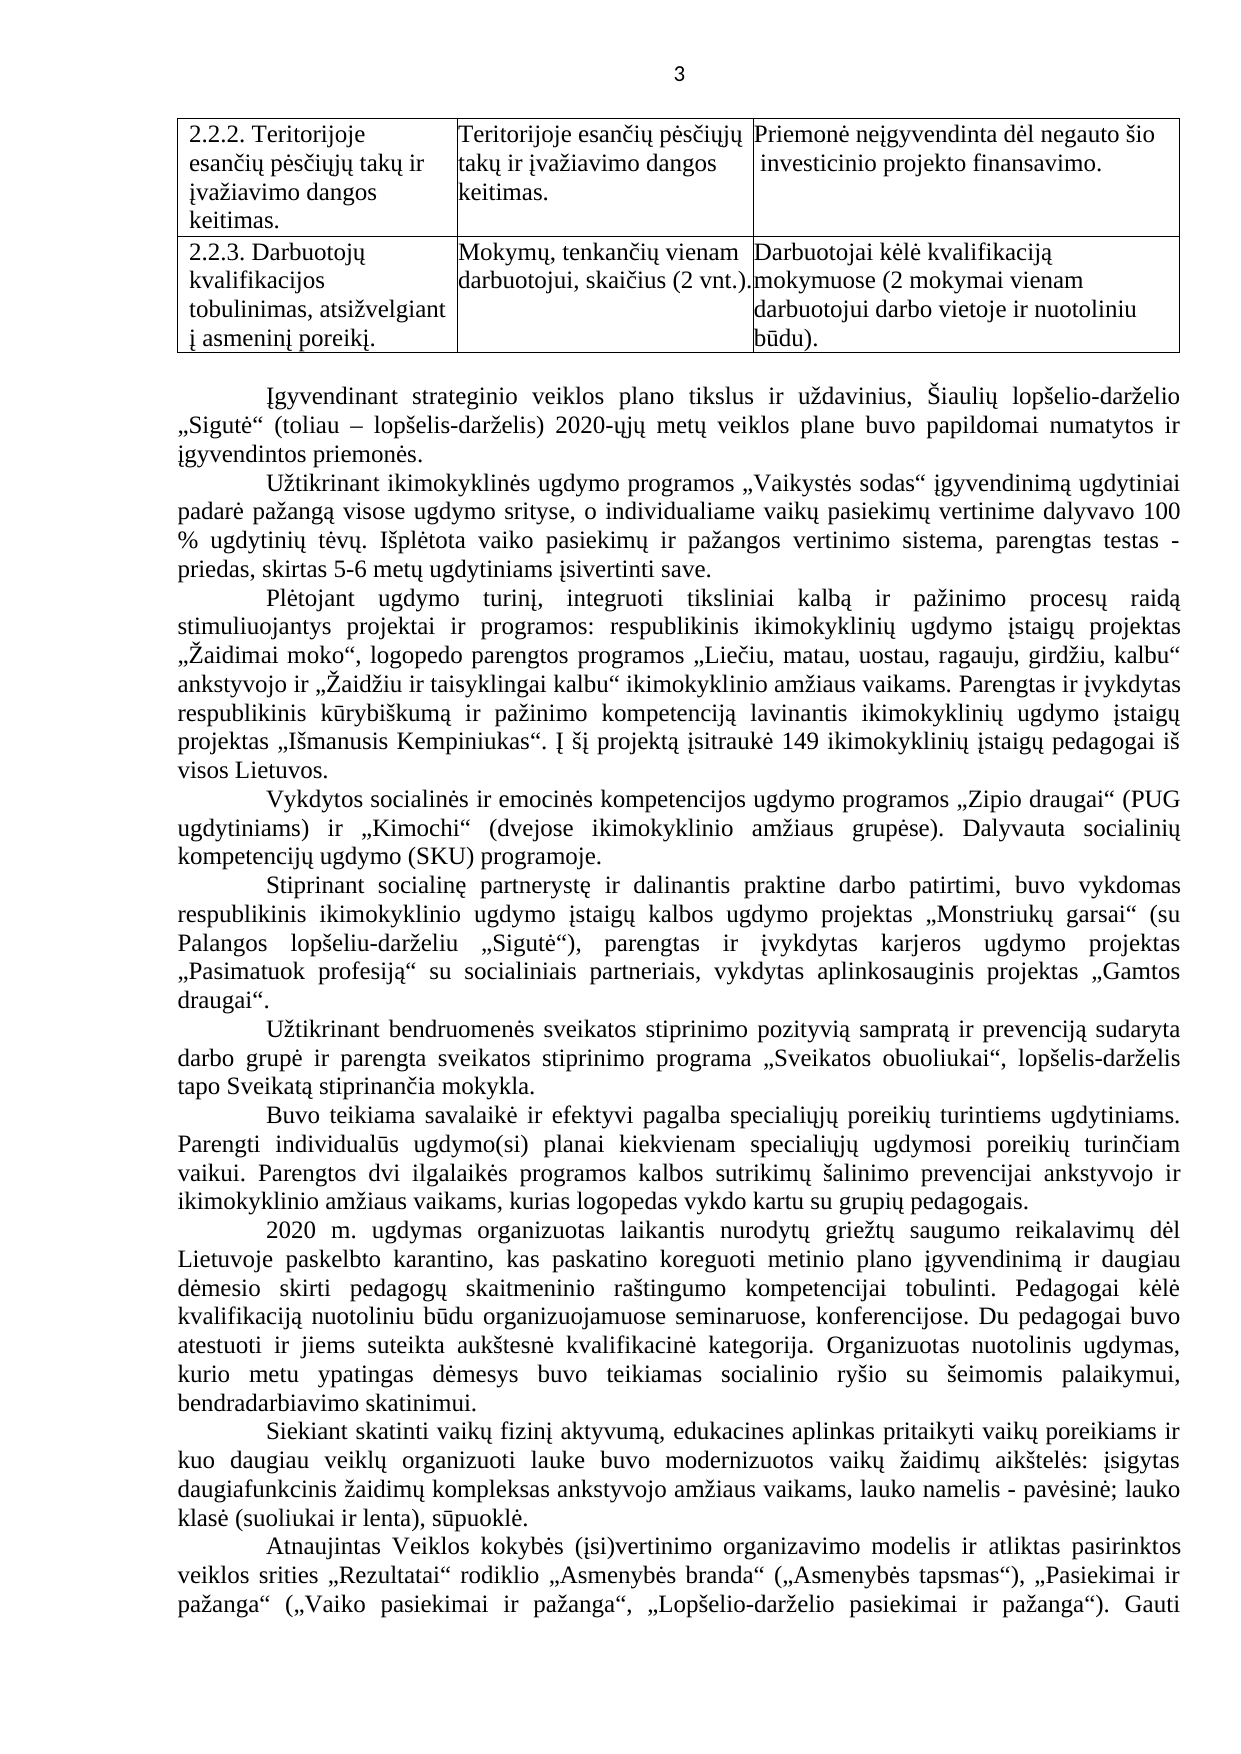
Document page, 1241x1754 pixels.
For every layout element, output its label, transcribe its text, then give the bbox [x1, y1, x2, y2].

table_cell Priemonė neįgyvendinta dėl negauto šio investicinio projekto finansavimo. [754, 119, 1179, 236]
table_cell 2.2.3. Darbuotojų kvalifikacijos tobulinimas, atsižvelgiant į asmeninį poreikį. [178, 237, 457, 352]
text Stiprinant socialinę partnerystę ir dalinantis praktine darbo patirtimi, buvo vykdomas respublikinis ikimokyklinio ugdymo įstaigų kalbos ugdymo projektas „Monstriukų garsai“ (su Palangos lopšeliu-darželiu „Sigutė“), parengtas ir įvykdytas karjeros ugdymo projektas „Pasimatuok profesiją“ su socialiniais partneriais, vykdytas aplinkosauginis projektas „Gamtos draugai“. [177, 870, 1181, 1014]
table_cell 2.2.2. Teritorijoje esančių pėsčiųjų takų ir įvažiavimo dangos keitimas. [178, 119, 457, 236]
table_cell Darbuotojai kėlė kvalifikaciją mokymuose (2 mokymai vienam darbuotojui darbo vietoje ir nuotoliniu būdu). [754, 237, 1179, 352]
text 2020 m. ugdymas organizuotas laikantis nurodytų griežtų saugumo reikalavimų dėl Lietuvoje paskelbto karantino, kas paskatino koreguoti metinio plano įgyvendinimą ir daugiau dėmesio skirti pedagogų skaitmeninio raštingumo kompetencijai tobulinti. Pedagogai kėlė kvalifikaciją nuotoliniu būdu organizuojamuose seminaruose, konferencijose. Du pedagogai buvo atestuoti ir jiems suteikta aukštesnė kvalifikacinė kategorija. Organizuotas nuotolinis ugdymas, kurio metu ypatingas dėmesys buvo teikiamas socialinio ryšio su šeimomis palaikymui, bendradarbiavimo skatinimui. [177, 1215, 1181, 1416]
text Užtikrinant bendruomenės sveikatos stiprinimo pozityvią sampratą ir prevenciją sudaryta darbo grupė ir parengta sveikatos stiprinimo programa „Sveikatos obuoliukai“, lopšelis-darželis tapo Sveikatą stiprinančia mokykla. [177, 1014, 1181, 1100]
text Plėtojant ugdymo turinį, integruoti tiksliniai kalbą ir pažinimo procesų raidą stimuliuojantys projektai ir programos: respublikinis ikimokyklinių ugdymo įstaigų projektas „Žaidimai moko“, logopedo parengtos programos „Liečiu, matau, uostau, ragauju, girdžiu, kalbu“ ankstyvojo ir „Žaidžiu ir taisyklingai kalbu“ ikimokyklinio amžiaus vaikams. Parengtas ir įvykdytas respublikinis kūrybiškumą ir pažinimo kompetenciją lavinantis ikimokyklinių ugdymo įstaigų projektas „Išmanusis Kempiniukas“. Į šį projektą įsitraukė 149 ikimokyklinių įstaigų pedagogai iš visos Lietuvos. [177, 583, 1181, 784]
text Įgyvendinant strateginio veiklos plano tikslus ir uždavinius, Šiaulių lopšelio-darželio „Sigutė“ (toliau – lopšelis-darželis) 2020-ųjų metų veiklos plane buvo papildomai numatytos ir įgyvendintos priemonės. [177, 381, 1181, 468]
text Užtikrinant ikimokyklinės ugdymo programos „Vaikystės sodas“ įgyvendinimą ugdytiniai padarė pažangą visose ugdymo srityse, o individualiame vaikų pasiekimų vertinime dalyvavo 100 % ugdytinių tėvų. Išplėtota vaiko pasiekimų ir pažangos vertinimo sistema, parengtas testas - priedas, skirtas 5-6 metų ugdytiniams įsivertinti save. [177, 468, 1181, 583]
text Vykdytos socialinės ir emocinės kompetencijos ugdymo programos „Zipio draugai“ (PUG ugdytiniams) ir „Kimochi“ (dvejose ikimokyklinio amžiaus grupėse). Dalyvauta socialinių kompetencijų ugdymo (SKU) programoje. [177, 784, 1181, 870]
table_cell Teritorijoje esančių pėsčiųjų takų ir įvažiavimo dangos keitimas. [458, 119, 753, 236]
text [177, 1531, 1181, 1618]
text Buvo teikiama savalaikė ir efektyvi pagalba specialiųjų poreikių turintiems ugdytiniams. Parengti individualūs ugdymo(si) planai kiekvienam specialiųjų ugdymosi poreikių turinčiam vaikui. Parengtos dvi ilgalaikės programos kalbos sutrikimų šalinimo prevencijai ankstyvojo ir ikimokyklinio amžiaus vaikams, kurias logopedas vykdo kartu su grupių pedagogais. [177, 1100, 1181, 1215]
table_cell Mokymų, tenkančių vienam darbuotojui, skaičius (2 vnt.). [458, 237, 753, 352]
text Siekiant skatinti vaikų fizinį aktyvumą, edukacines aplinkas pritaikyti vaikų poreikiams ir kuo daugiau veiklų organizuoti lauke buvo modernizuotos vaikų žaidimų aikštelės: įsigytas daugiafunkcinis žaidimų kompleksas ankstyvojo amžiaus vaikams, lauko namelis - pavėsinė; lauko klasė (suoliukai ir lenta), sūpuoklė. [177, 1416, 1181, 1531]
